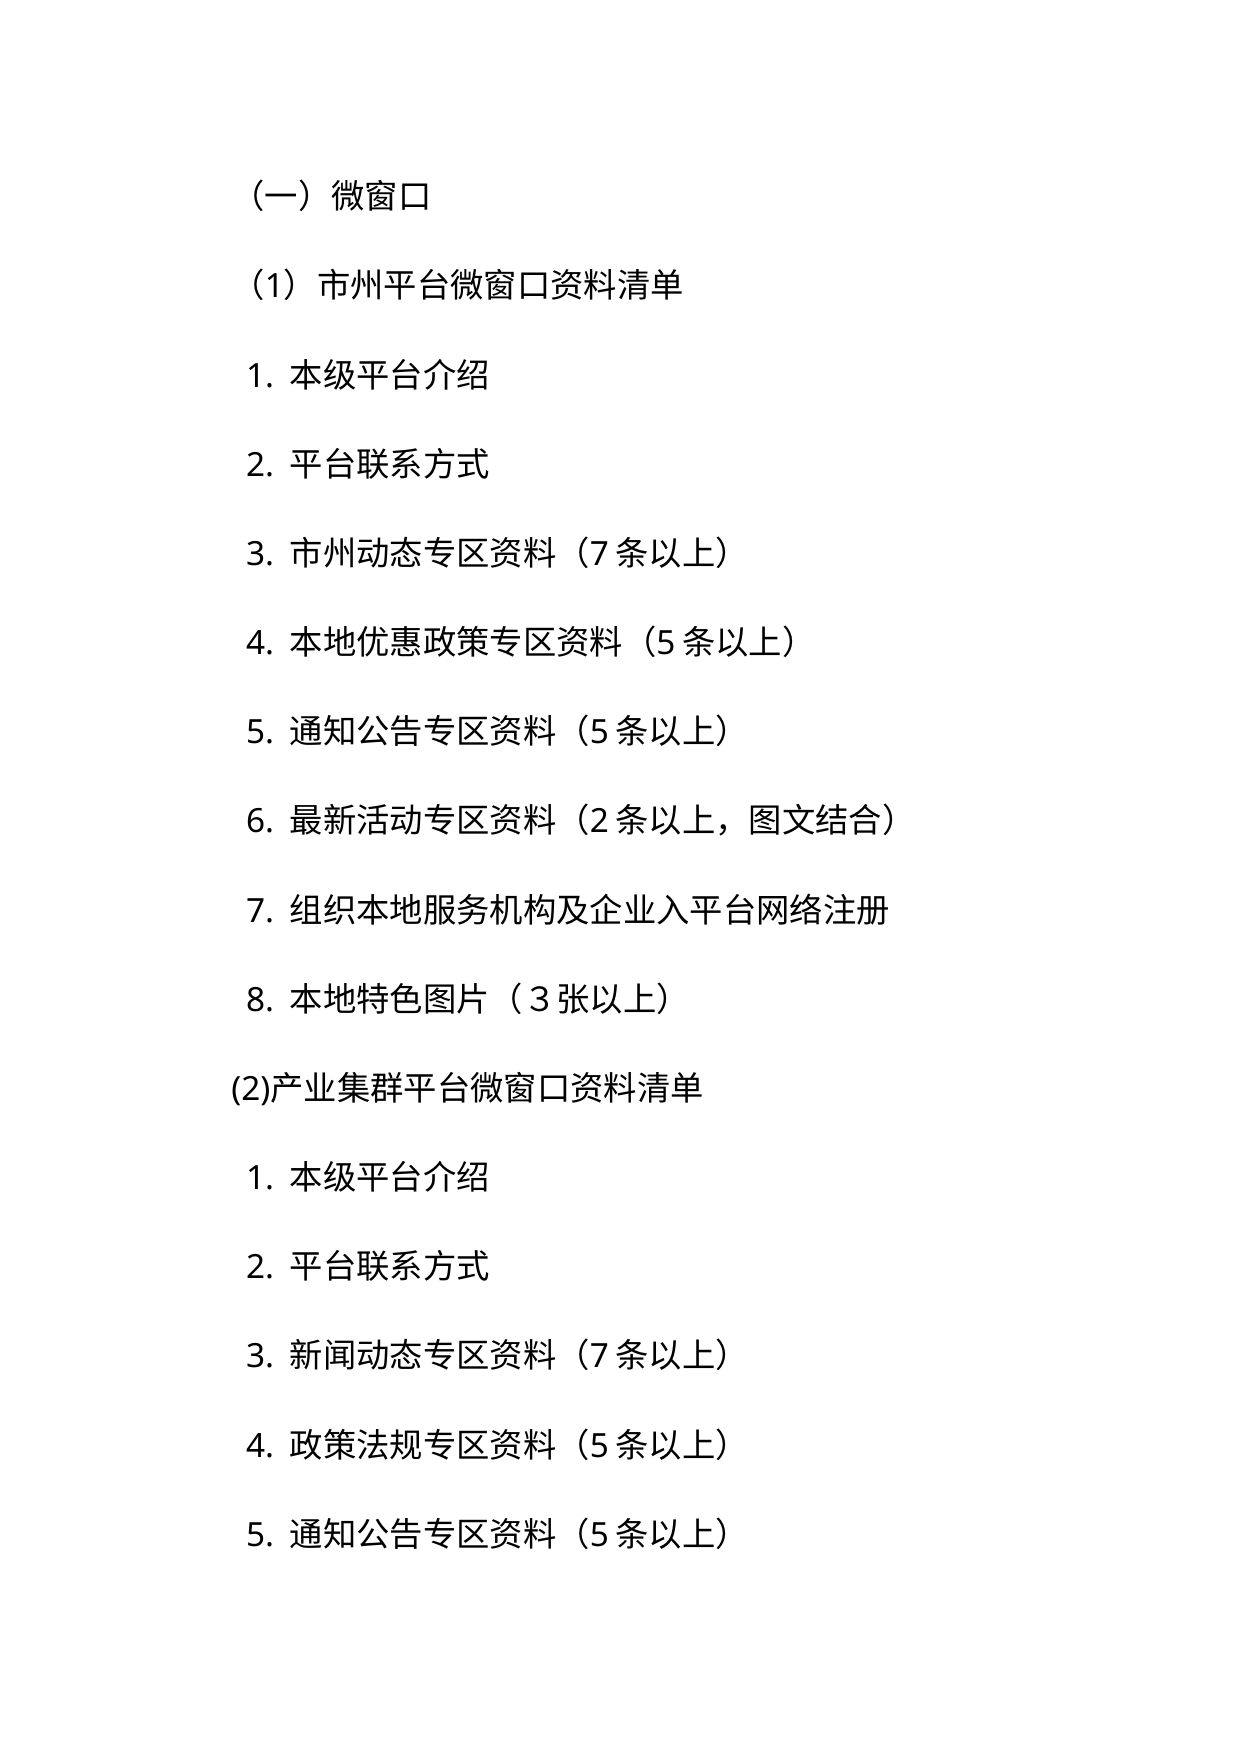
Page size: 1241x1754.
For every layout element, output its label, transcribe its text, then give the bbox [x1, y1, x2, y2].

list 本地特色图片（３张以上） [246, 964, 1063, 1029]
text （一）微窗口 [187, 162, 1063, 227]
list 本级平台介绍 [246, 1143, 1063, 1208]
list 市州动态专区资料（7条以上） [246, 518, 1063, 583]
list 平台联系方式 [246, 429, 1063, 494]
text (2)产业集群平台微窗口资料清单 [187, 1053, 1063, 1118]
list 本级平台介绍 [246, 340, 1063, 405]
text （1）市州平台微窗口资料清单 [187, 251, 1063, 316]
list 平台联系方式 [246, 1232, 1063, 1297]
list 通知公告专区资料（5条以上） [246, 697, 1063, 762]
list 本地优惠政策专区资料（5条以上） [246, 608, 1063, 673]
list 政策法规专区资料（5条以上） [246, 1410, 1063, 1475]
list 组织本地服务机构及企业入平台网络注册 [246, 875, 1063, 940]
list 通知公告专区资料（5条以上） [246, 1499, 1063, 1564]
list 新闻动态专区资料（7条以上） [246, 1321, 1063, 1386]
list 最新活动专区资料（2条以上，图文结合） [246, 786, 1063, 851]
